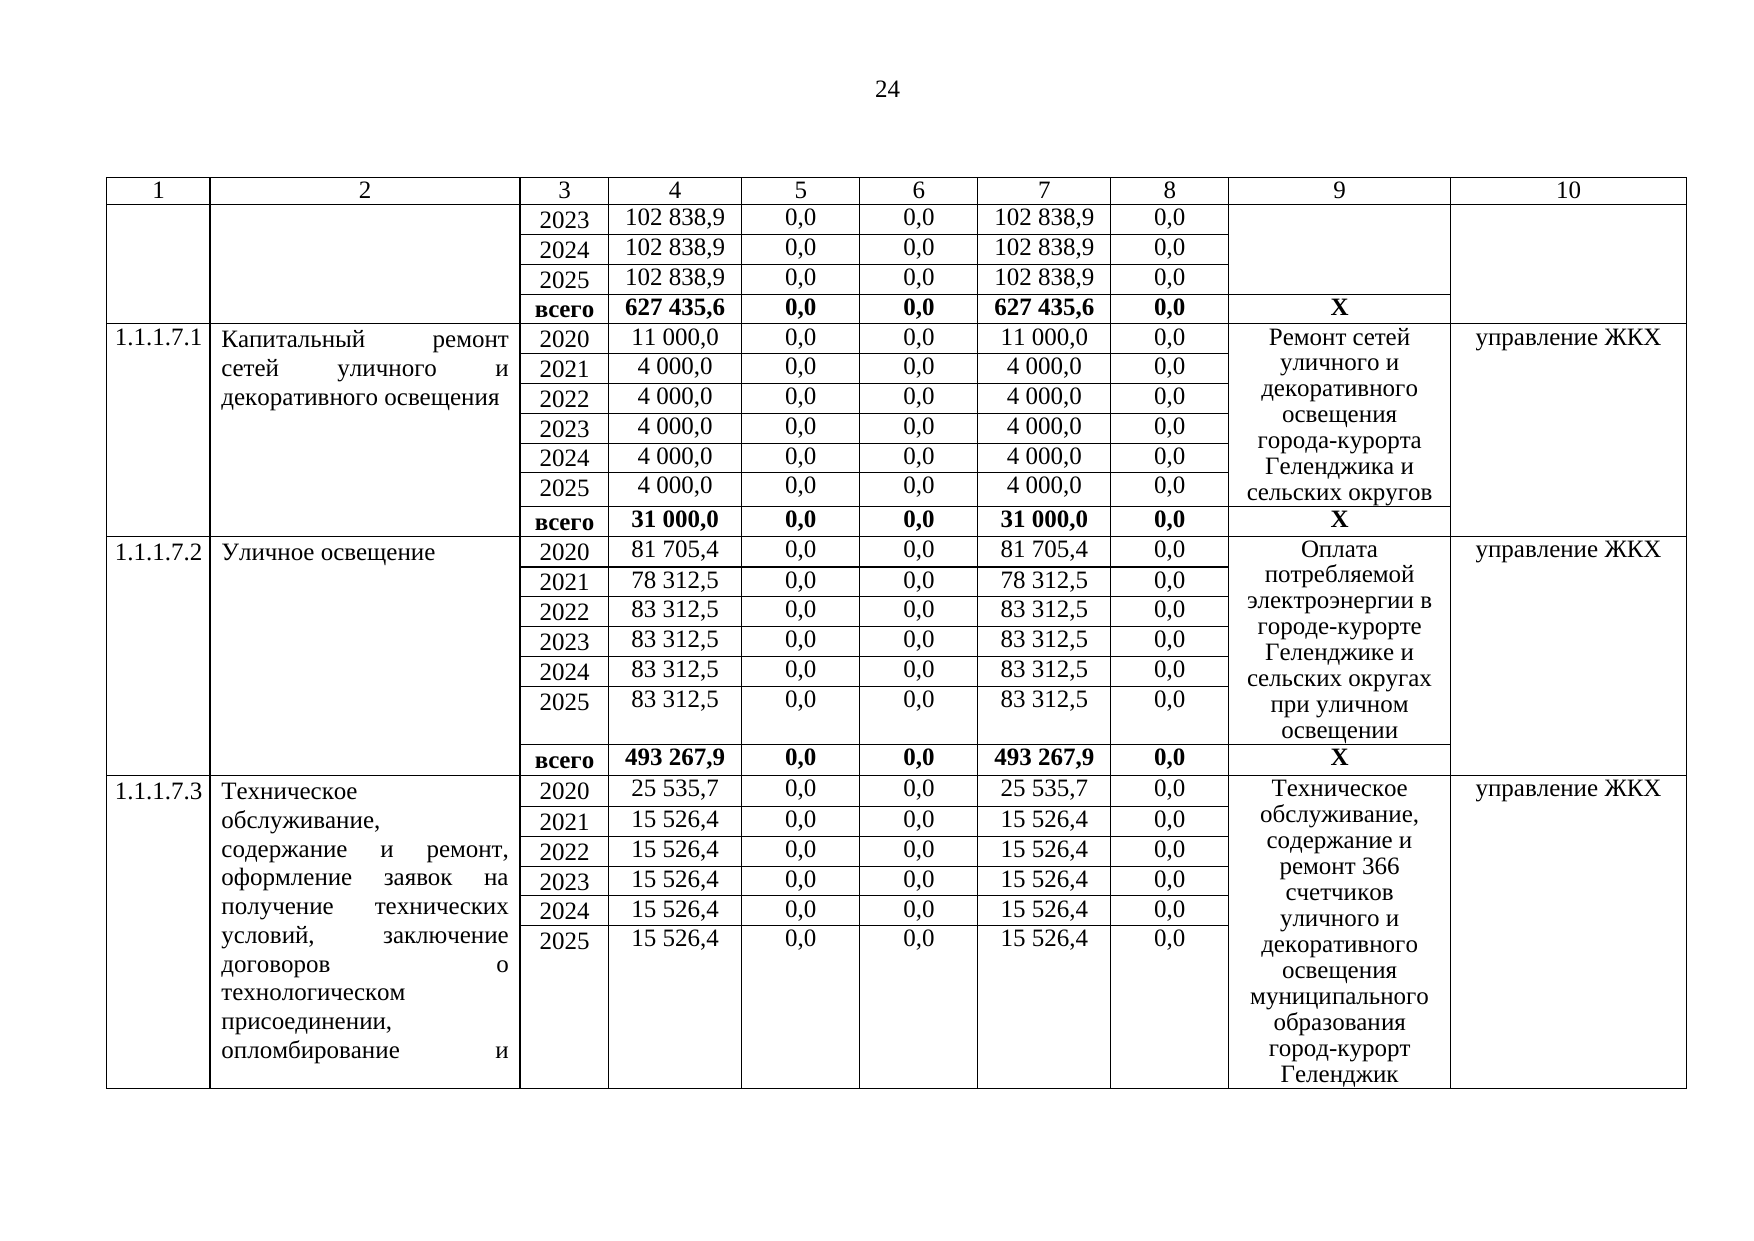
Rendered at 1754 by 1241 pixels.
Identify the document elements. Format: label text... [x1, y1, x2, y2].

table_cell 102 838,9 [609, 205, 741, 234]
table_cell 15 526,4 [609, 837, 741, 866]
table_header 1 [107, 178, 209, 204]
table_cell 493 267,9 [978, 745, 1110, 775]
table_cell 2023 [521, 414, 608, 442]
table_cell 2023 [521, 627, 608, 656]
table_cell 1.1.1.7.3 [107, 776, 209, 1087]
table_cell 102 838,9 [978, 205, 1110, 234]
table_cell 31 000,0 [609, 507, 741, 536]
table_cell 0,0 [860, 537, 977, 566]
table_cell 83 312,5 [609, 627, 741, 656]
table_cell 2020 [521, 776, 608, 806]
table_cell 1.1.1.7.1 [107, 324, 209, 536]
table_cell 0,0 [1111, 837, 1228, 866]
table_header 3 [521, 178, 608, 204]
table_cell 4 000,0 [978, 473, 1110, 506]
table_cell 0,0 [1111, 295, 1228, 323]
table_cell Х [1229, 745, 1450, 775]
table_cell 102 838,9 [609, 265, 741, 293]
table_cell 0,0 [742, 205, 859, 234]
table_header 5 [742, 178, 859, 204]
table_cell 0,0 [742, 295, 859, 323]
table_cell 0,0 [1111, 807, 1228, 836]
table_cell 4 000,0 [978, 444, 1110, 472]
table_cell Капитальный ремонт сетей уличного и декоративного освещения [211, 324, 519, 536]
table_cell 0,0 [1111, 537, 1228, 566]
table_cell 83 312,5 [978, 597, 1110, 626]
table_cell 15 526,4 [978, 807, 1110, 836]
table_cell 102 838,9 [609, 235, 741, 264]
table_cell 15 526,4 [978, 837, 1110, 866]
table_cell 0,0 [860, 473, 977, 506]
table_cell 0,0 [742, 896, 859, 925]
table_cell 0,0 [742, 627, 859, 656]
table_cell Оплата потребляемой электроэнергии в городе-курорте Геленджике и сельских округах при уличном освещении [1229, 537, 1450, 744]
table_cell 0,0 [742, 235, 859, 264]
table_cell 0,0 [742, 776, 859, 806]
table_cell 31 000,0 [978, 507, 1110, 536]
table_cell 2022 [521, 837, 608, 866]
table_cell 0,0 [860, 896, 977, 925]
table_cell всего [521, 507, 608, 536]
table_cell 0,0 [742, 473, 859, 506]
table_cell 78 312,5 [978, 568, 1110, 596]
table_cell 0,0 [1111, 414, 1228, 442]
table_cell 81 705,4 [609, 537, 741, 566]
table_cell 0,0 [1111, 926, 1228, 1087]
table_cell 0,0 [742, 384, 859, 413]
table_cell 15 526,4 [609, 807, 741, 836]
table_cell 0,0 [1111, 657, 1228, 686]
table_cell 15 526,4 [978, 896, 1110, 925]
table_cell 15 526,4 [978, 867, 1110, 895]
table_cell 4 000,0 [609, 473, 741, 506]
table_cell 25 535,7 [978, 776, 1110, 806]
table_cell 0,0 [742, 568, 859, 596]
table_cell 0,0 [1111, 354, 1228, 383]
table_cell 2024 [521, 235, 608, 264]
table_cell 11 000,0 [609, 324, 741, 353]
table_cell 0,0 [1111, 745, 1228, 775]
table_cell 2024 [521, 896, 608, 925]
table_cell Х [1229, 507, 1450, 536]
table_cell 2023 [521, 867, 608, 895]
table_cell 83 312,5 [978, 687, 1110, 744]
table_cell 15 526,4 [609, 867, 741, 895]
table_cell 15 526,4 [609, 926, 741, 1087]
table_cell 2025 [521, 926, 608, 1087]
table_cell 15 526,4 [978, 926, 1110, 1087]
table_cell 0,0 [742, 324, 859, 353]
table_cell всего [521, 745, 608, 775]
table_cell 102 838,9 [978, 265, 1110, 293]
table_cell 0,0 [860, 807, 977, 836]
table_cell 0,0 [742, 265, 859, 293]
table_cell 0,0 [860, 507, 977, 536]
table_cell 2021 [521, 568, 608, 596]
table_cell 2025 [521, 687, 608, 744]
table_cell 0,0 [860, 205, 977, 234]
table_cell 0,0 [860, 657, 977, 686]
table_cell 4 000,0 [609, 414, 741, 442]
table_cell 2021 [521, 354, 608, 383]
table_cell 0,0 [860, 235, 977, 264]
table_cell 0,0 [860, 295, 977, 323]
table_cell 0,0 [860, 324, 977, 353]
table_cell 0,0 [742, 807, 859, 836]
table_header 8 [1111, 178, 1228, 204]
table_cell 0,0 [1111, 687, 1228, 744]
table_cell 2020 [521, 324, 608, 353]
table_cell 0,0 [742, 507, 859, 536]
table_cell 0,0 [860, 568, 977, 596]
table_cell 78 312,5 [609, 568, 741, 596]
table_cell 25 535,7 [609, 776, 741, 806]
table_cell 83 312,5 [978, 657, 1110, 686]
table_cell 0,0 [1111, 896, 1228, 925]
table_cell 0,0 [1111, 867, 1228, 895]
table_cell 0,0 [860, 867, 977, 895]
table_cell 2024 [521, 657, 608, 686]
table_cell 0,0 [860, 384, 977, 413]
table_cell 0,0 [742, 687, 859, 744]
table_cell 0,0 [1111, 265, 1228, 293]
table_cell 0,0 [860, 414, 977, 442]
table_cell 83 312,5 [609, 657, 741, 686]
table_cell Техническое обслуживание, содержание и ремонт 366 счетчиков уличного и декоративного освещения муниципального образования город-курорт Геленджик [1229, 776, 1450, 1087]
table_cell 0,0 [742, 354, 859, 383]
table_cell 1.1.1.7.2 [107, 537, 209, 775]
table_cell 4 000,0 [978, 384, 1110, 413]
table_cell 493 267,9 [609, 745, 741, 775]
table_cell управление ЖКХ [1451, 324, 1686, 536]
table_header 4 [609, 178, 741, 204]
table_cell 0,0 [742, 444, 859, 472]
table_cell 0,0 [860, 265, 977, 293]
table_cell 0,0 [860, 627, 977, 656]
table_cell 0,0 [860, 597, 977, 626]
table_cell 627 435,6 [978, 295, 1110, 323]
table_cell Уличное освещение [211, 537, 519, 775]
table_cell 0,0 [1111, 568, 1228, 596]
table_cell 0,0 [742, 657, 859, 686]
table_cell 102 838,9 [978, 235, 1110, 264]
table_header 9 [1229, 178, 1450, 204]
table_cell 0,0 [1111, 444, 1228, 472]
table_cell 0,0 [742, 837, 859, 866]
table_cell 2020 [521, 537, 608, 566]
table_cell управление ЖКХ [1451, 776, 1686, 1087]
table_cell 0,0 [860, 444, 977, 472]
table_cell 0,0 [742, 745, 859, 775]
table_cell 0,0 [1111, 597, 1228, 626]
table_header 10 [1451, 178, 1686, 204]
table_cell 15 526,4 [609, 896, 741, 925]
table_cell 81 705,4 [978, 537, 1110, 566]
table_cell 0,0 [742, 537, 859, 566]
table_cell 0,0 [860, 837, 977, 866]
table_cell 4 000,0 [609, 384, 741, 413]
table_cell 4 000,0 [978, 414, 1110, 442]
table_cell 4 000,0 [609, 444, 741, 472]
table_cell 0,0 [742, 414, 859, 442]
table_cell 0,0 [1111, 627, 1228, 656]
table_cell Техническое обслуживание, содержание и ремонт, оформление заявок на получение технических условий, заключение договоров о технологическом присоединении, опломбирование и распломбирование счетчиков уличного и декоративного освещения муниципального образования город-курорт Геленджик, в том числе составление сметной документации [211, 776, 519, 1087]
table_cell 2023 [521, 205, 608, 234]
table_cell 0,0 [742, 867, 859, 895]
table_header 7 [978, 178, 1110, 204]
table_cell 0,0 [1111, 384, 1228, 413]
table_cell 0,0 [1111, 473, 1228, 506]
table_cell 4 000,0 [609, 354, 741, 383]
table_cell 0,0 [1111, 205, 1228, 234]
table_cell 0,0 [860, 354, 977, 383]
table_cell 2021 [521, 807, 608, 836]
table_cell 2025 [521, 473, 608, 506]
table_cell 627 435,6 [609, 295, 741, 323]
table_cell 0,0 [860, 776, 977, 806]
table_cell управление ЖКХ [1451, 537, 1686, 775]
table_cell 0,0 [860, 745, 977, 775]
table_cell 0,0 [1111, 776, 1228, 806]
table_cell 0,0 [1111, 235, 1228, 264]
table_header 2 [211, 178, 519, 204]
table_cell 0,0 [860, 687, 977, 744]
table_cell 0,0 [1111, 507, 1228, 536]
table_cell 4 000,0 [978, 354, 1110, 383]
table_cell 83 312,5 [609, 597, 741, 626]
table_cell 11 000,0 [978, 324, 1110, 353]
table_cell 2024 [521, 444, 608, 472]
table_cell 2025 [521, 265, 608, 293]
table_cell 0,0 [860, 926, 977, 1087]
table_cell 83 312,5 [978, 627, 1110, 656]
table_cell Х [1229, 295, 1450, 323]
table_cell 0,0 [742, 597, 859, 626]
table_cell 0,0 [1111, 324, 1228, 353]
table_cell 0,0 [742, 926, 859, 1087]
table_cell всего [521, 295, 608, 323]
table_cell 2022 [521, 384, 608, 413]
table_cell 83 312,5 [609, 687, 741, 744]
table_cell 2022 [521, 597, 608, 626]
table_cell Ремонт сетей уличного и декоративного освещения города-курорта Геленджика и сельских округов [1229, 324, 1450, 506]
table_header 6 [860, 178, 977, 204]
